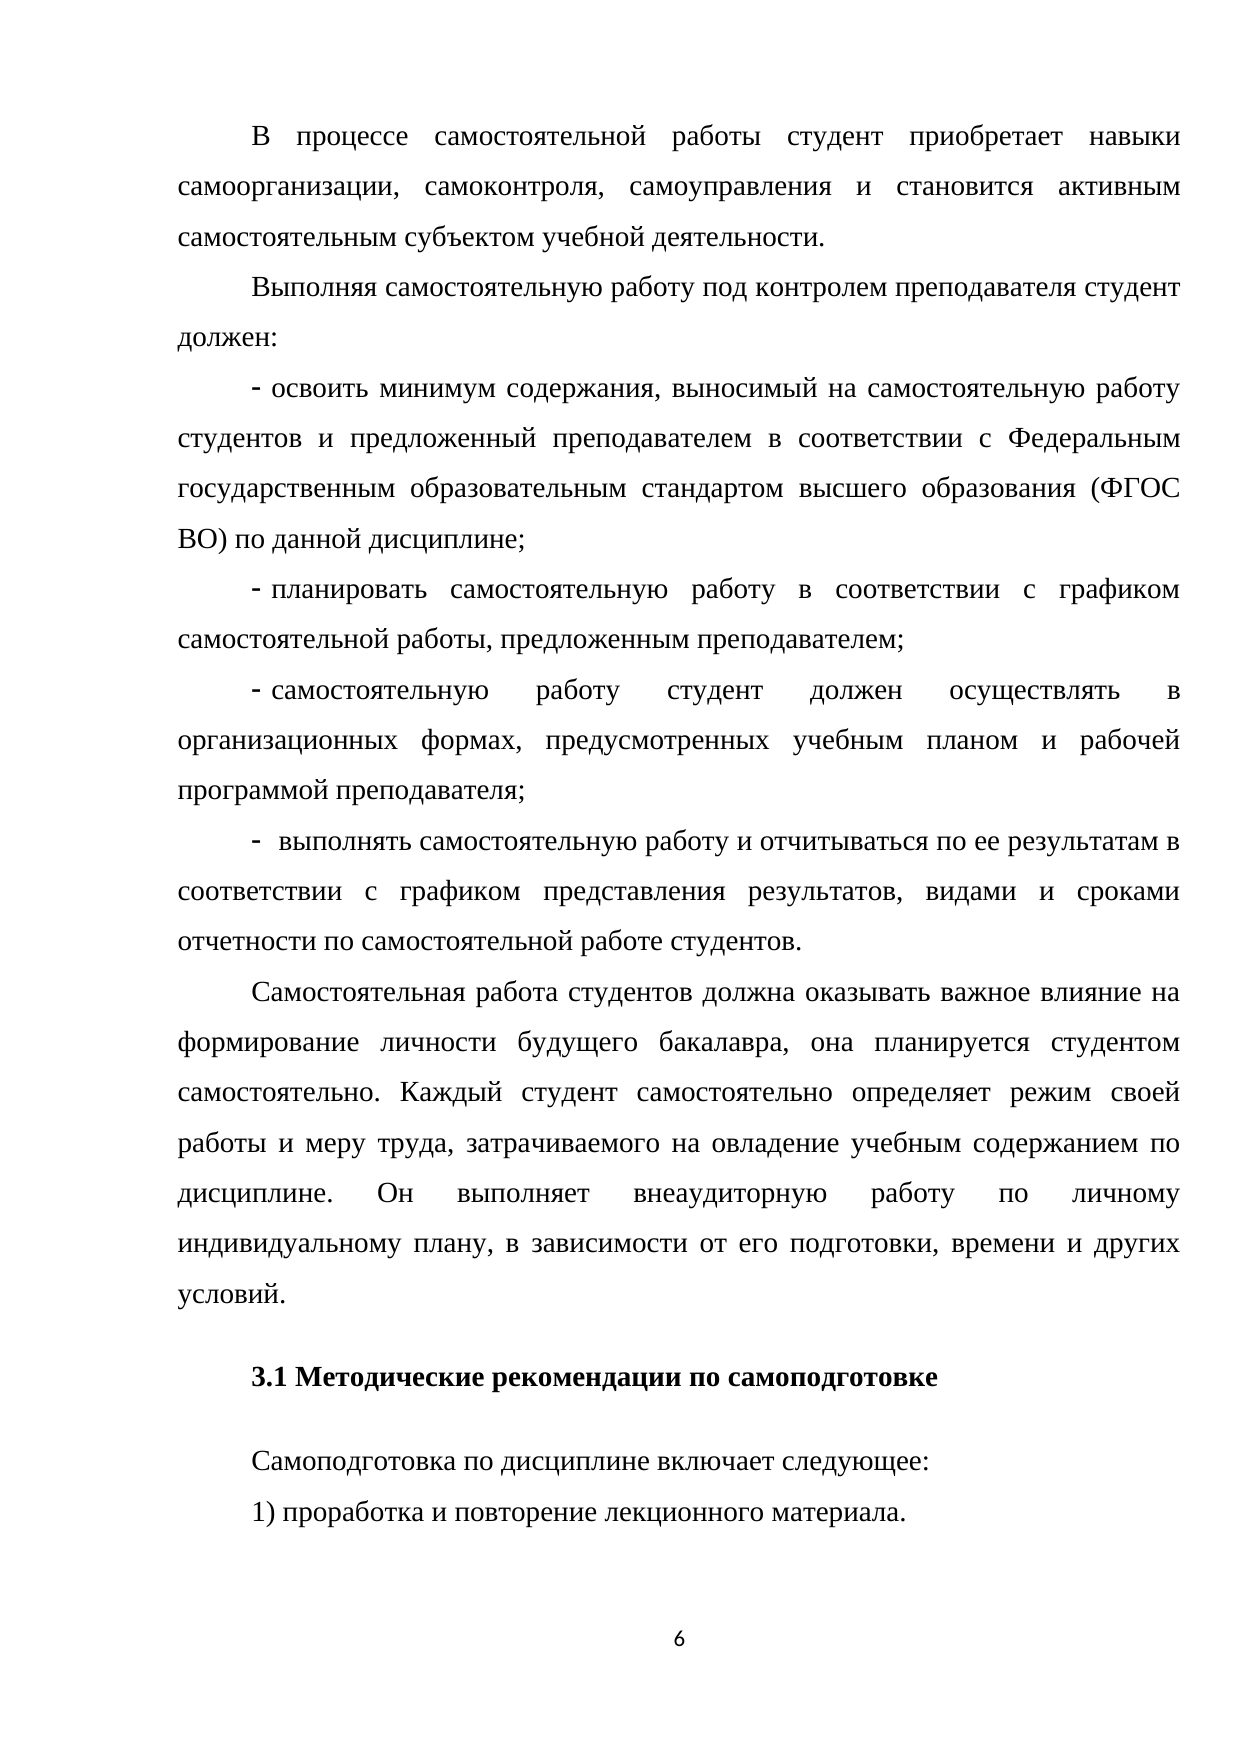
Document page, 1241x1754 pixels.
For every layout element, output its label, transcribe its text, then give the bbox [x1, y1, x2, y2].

text 1) проработка и повторение лекционного материала. [177, 1494, 1181, 1527]
text Самостоятельная работа студентов должна оказывать важное влияние на формирование личности будущего бакалавра, она планируется студентом самостоятельно. Каждый студент самостоятельно определяет режим своей работы и меру труда, затрачиваемого на овладение учебным содержанием по дисциплине. Он выполняет внеаудиторную работу по личному индивидуальному плану, в зависимости от его подготовки, времени и других условий. [177, 974, 1181, 1309]
text Самоподготовка по дисциплине включает следующее: [177, 1443, 1181, 1477]
subtitle 3.1 Методические рекомендации по самоподготовке [177, 1359, 1181, 1393]
text Выполняя самостоятельную работу под контролем преподавателя студент должен: [177, 269, 1181, 353]
list освоить минимум содержания, выносимый на самостоятельную работу студентов и предложенный преподавателем в соответствии с Федеральным государственным образовательным стандартом высшего образования (ФГОС ВО) по данной дисциплине; [177, 370, 1181, 554]
text В процессе самостоятельной работы студент приобретает навыки самоорганизации, самоконтроля, самоуправления и становится активным самостоятельным субъектом учебной деятельности. [177, 118, 1181, 252]
list самостоятельную работу студент должен осуществлять в организационных формах, предусмотренных учебным планом и рабочей программой преподавателя; [177, 672, 1181, 806]
list выполнять самостоятельную работу и отчитываться по ее результатам в соответствии с графиком представления результатов, видами и сроками отчетности по самостоятельной работе студентов. [177, 823, 1181, 957]
list планировать самостоятельную работу в соответствии с графиком самостоятельной работы, предложенным преподавателем; [177, 571, 1181, 655]
